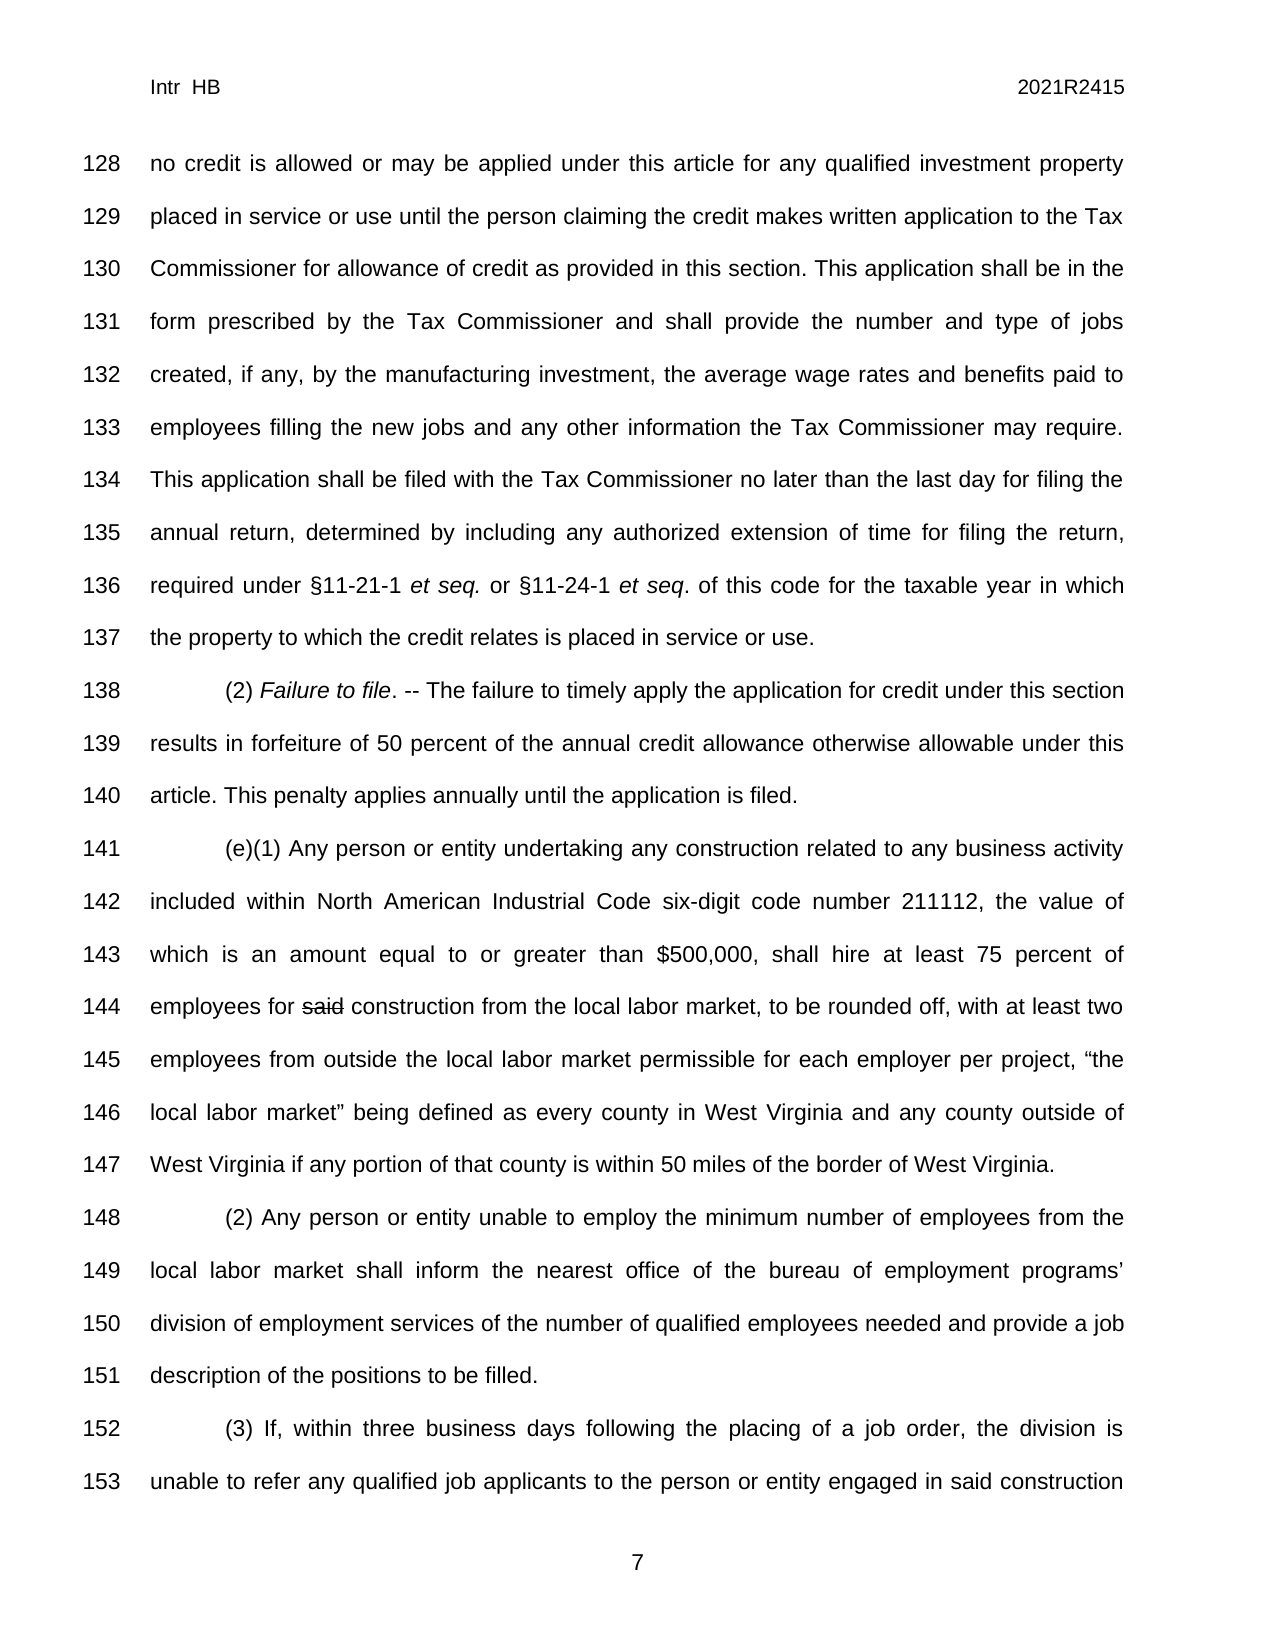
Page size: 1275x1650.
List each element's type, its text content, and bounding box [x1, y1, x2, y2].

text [150, 150, 1125, 651]
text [150, 1415, 1125, 1494]
text (e)(1) Any person or entity undertaking any construction related to any business activity included within North American Industrial Code six-digit code number 211112, the value of which is an amount equal to or greater than $500,000, shall hire at least 75 percent of employees for said construction from the local labor market, to be rounded off, with at least two employees from outside the local labor market permissible for each employer per project, “the local labor market” being defined as every county in West Virginia and any county outside of West Virginia if any portion of that county is within 50 miles of the border of West Virginia. [150, 835, 1125, 1178]
text (2) Any person or entity unable to employ the minimum number of employees from the local labor market shall inform the nearest office of the bureau of employment programs’ division of employment services of the number of qualified employees needed and provide a job description of the positions to be filled. [150, 1204, 1125, 1389]
text (2) Failure to file. -- The failure to timely apply the application for credit under this section results in forfeiture of 50 percent of the annual credit allowance otherwise allowable under this article. This penalty applies annually until the application is filed. [150, 677, 1125, 809]
